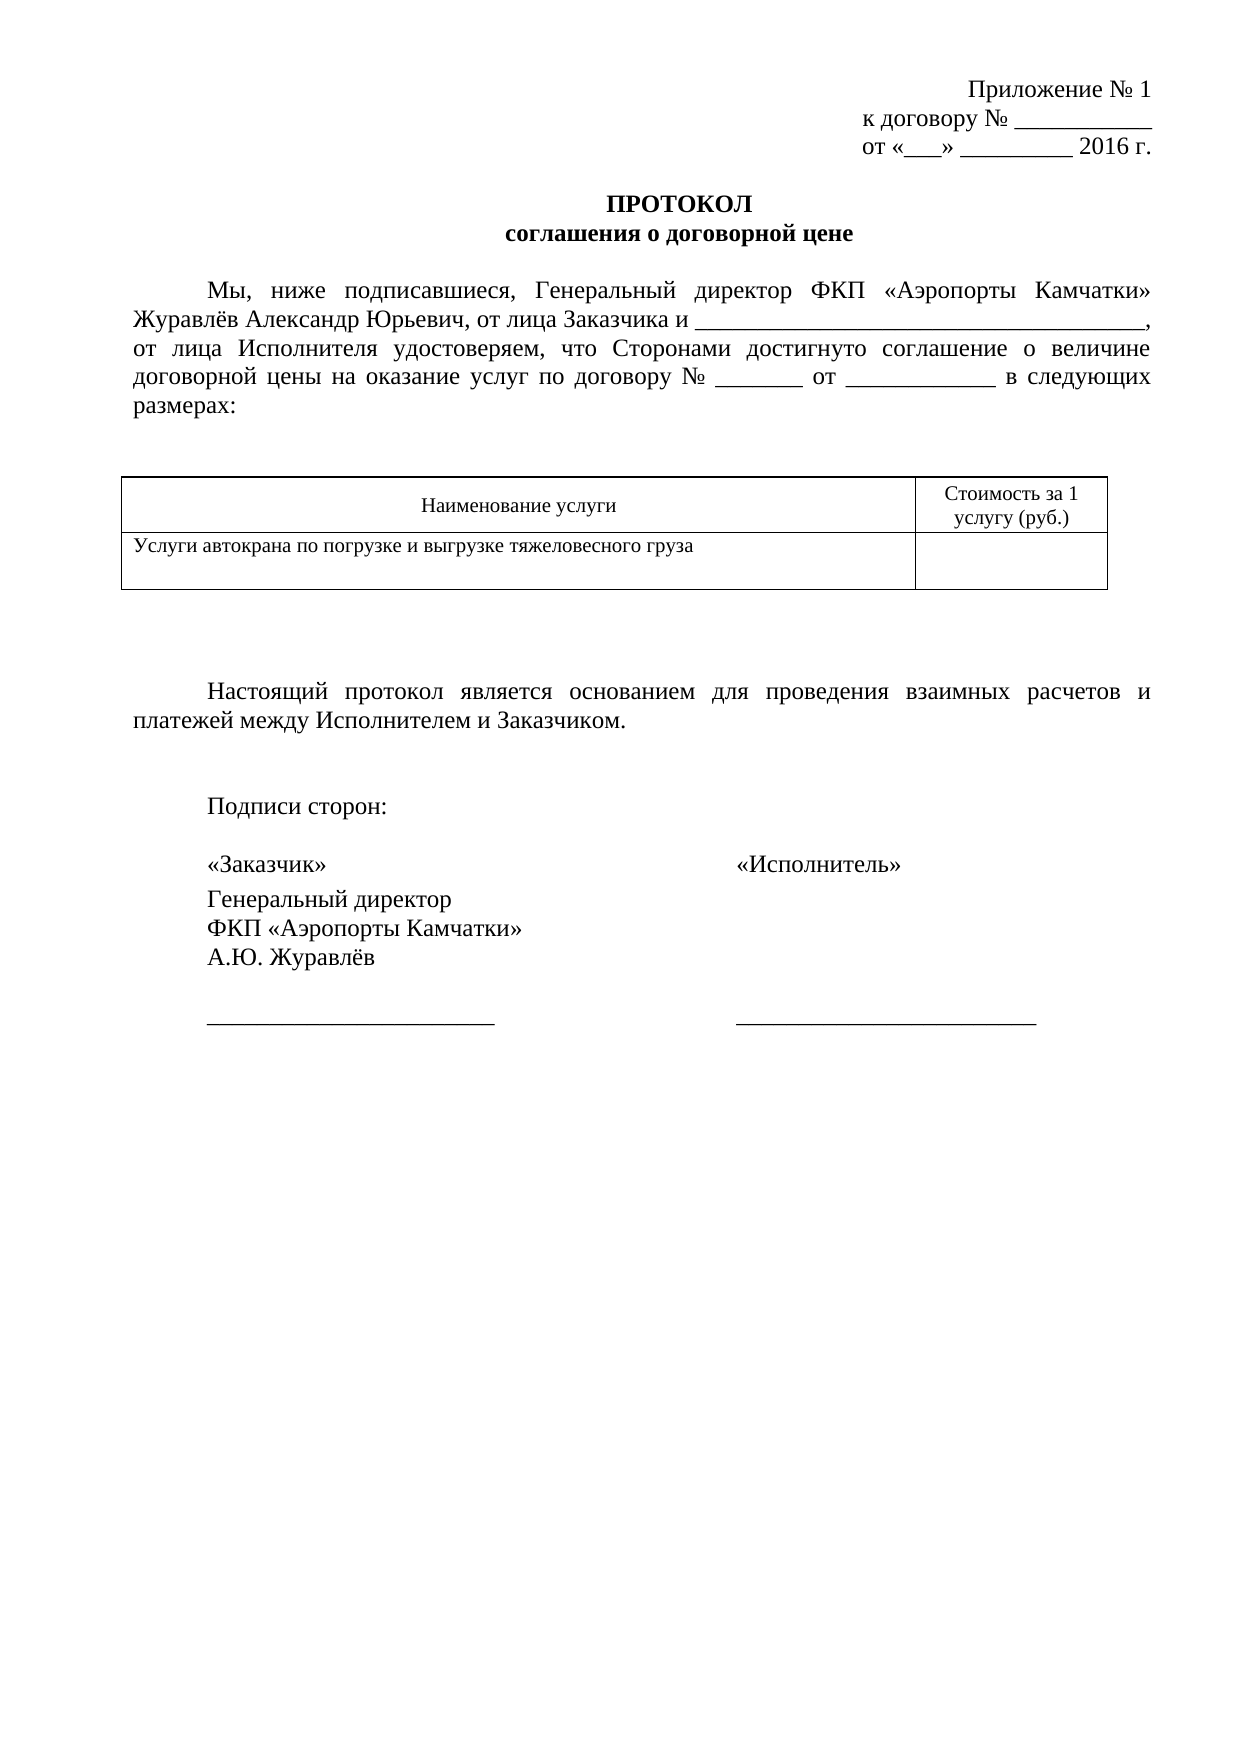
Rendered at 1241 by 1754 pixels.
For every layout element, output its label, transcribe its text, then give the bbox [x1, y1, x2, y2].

text Подписи сторон: [133, 791, 1152, 820]
table_cell Услуги автокрана по погрузке и выгрузке тяжеловесного груза [122, 533, 915, 589]
table_header Стоимость за 1 услугу (руб.) [916, 478, 1107, 532]
text от «___» _________ 2016 г. [133, 131, 1152, 160]
text к договору № ___________ [133, 103, 1152, 131]
text ПРОТОКОЛ [133, 189, 1152, 218]
text Настоящий протокол является основанием для проведения взаимных расчетов и платежей между Исполнителем и Заказчиком. [133, 676, 1152, 734]
table_cell Генеральный директор ФКП «Аэропорты Камчатки» А.Ю. Журавлёв _______________________ [122, 884, 651, 1034]
table_cell ________________________ [651, 884, 1137, 1034]
text Приложение № 1 [133, 74, 1152, 103]
table_header Наименование услуги [122, 478, 915, 532]
text Мы, ниже подписавшиеся, Генеральный директор ФКП «Аэропорты Камчатки» Журавлёв Александр Юрьевич, от лица Заказчика и ____________________________________, от лица Исполнителя удостоверяем, что Сторонами достигнуто соглашение о величине договорной цены на оказание услуг по договору № _______ от ____________ в следующих размерах: [133, 275, 1152, 419]
text соглашения о договорной цене [133, 218, 1152, 246]
table_header «Заказчик» [122, 849, 651, 884]
table_cell [916, 533, 1107, 589]
table_header «Исполнитель» [651, 849, 1137, 884]
